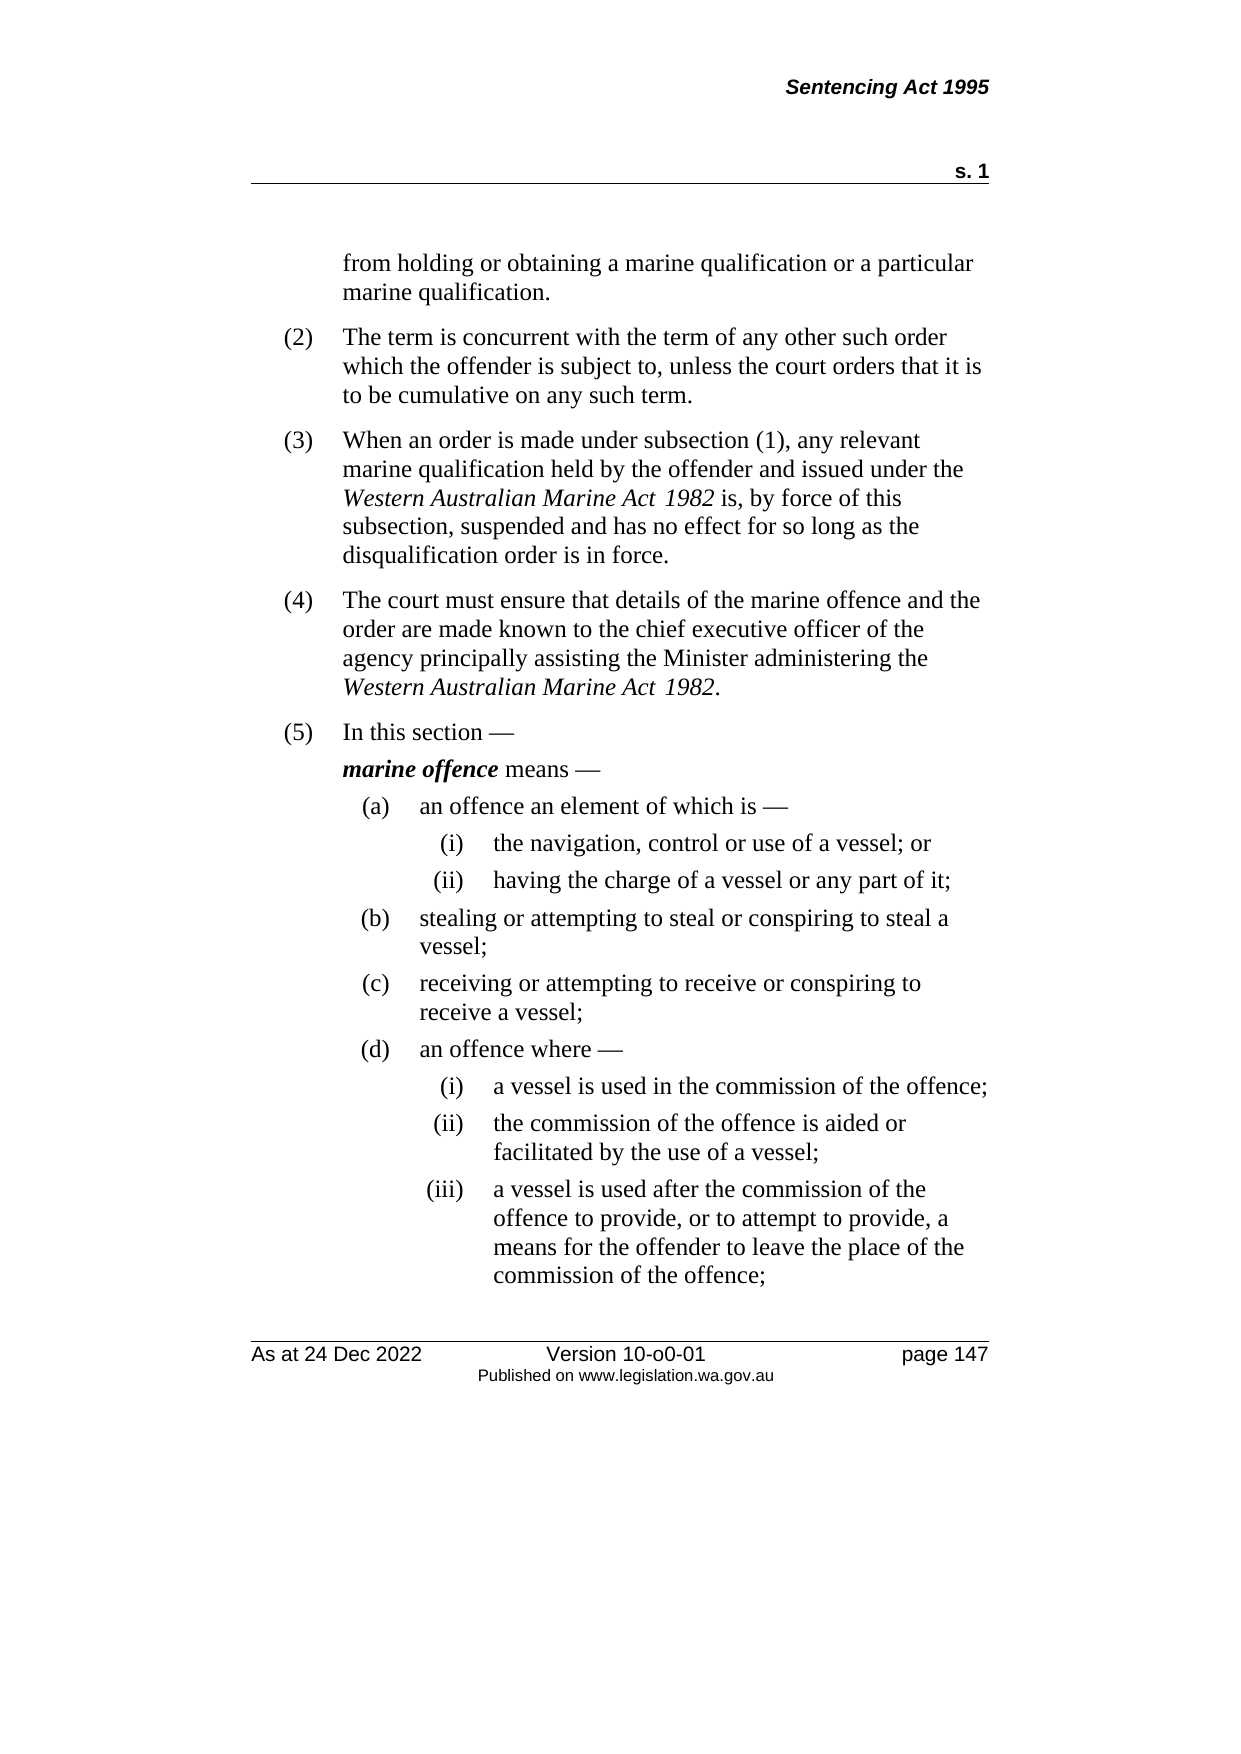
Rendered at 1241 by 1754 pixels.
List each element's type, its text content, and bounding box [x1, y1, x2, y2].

text (i) the navigation, control or use of a vessel; or [251, 828, 989, 857]
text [251, 248, 989, 306]
text (2) The term is concurrent with the term of any other such order which the offender is subject to, unless the court orders that it is to be cumulative on any such term. [251, 322, 989, 408]
text (a) an offence an element of which is — [251, 791, 989, 820]
text (i) a vessel is used in the commission of the offence; [251, 1071, 989, 1100]
text (4) The court must ensure that details of the marine offence and the order are made known to the chief executive officer of the agency principally assisting the Minister administering the Western Australian Marine Act 1982. [251, 586, 989, 701]
text (b) stealing or attempting to steal or conspiring to steal a vessel; [251, 903, 989, 960]
text (3) When an order is made under subsection (1), any relevant marine qualification held by the offender and issued under the Western Australian Marine Act 1982 is, by force of this subsection, suspended and has no effect for so long as the disqualification order is in force. [251, 425, 989, 569]
text (d) an offence where — [251, 1034, 989, 1063]
text (c) receiving or attempting to receive or conspiring to receive a vessel; [251, 968, 989, 1026]
text (ii) having the charge of a vessel or any part of it; [251, 866, 989, 894]
text (ii) the commission of the offence is aided or facilitated by the use of a vessel; [251, 1108, 989, 1166]
text (5) In this section — [251, 717, 989, 746]
text (iii) a vessel is used after the commission of the offence to provide, or to attempt to provide, a means for the offender to leave the place of the commission of the offence; [251, 1174, 989, 1289]
text marine offence means — [251, 754, 989, 783]
